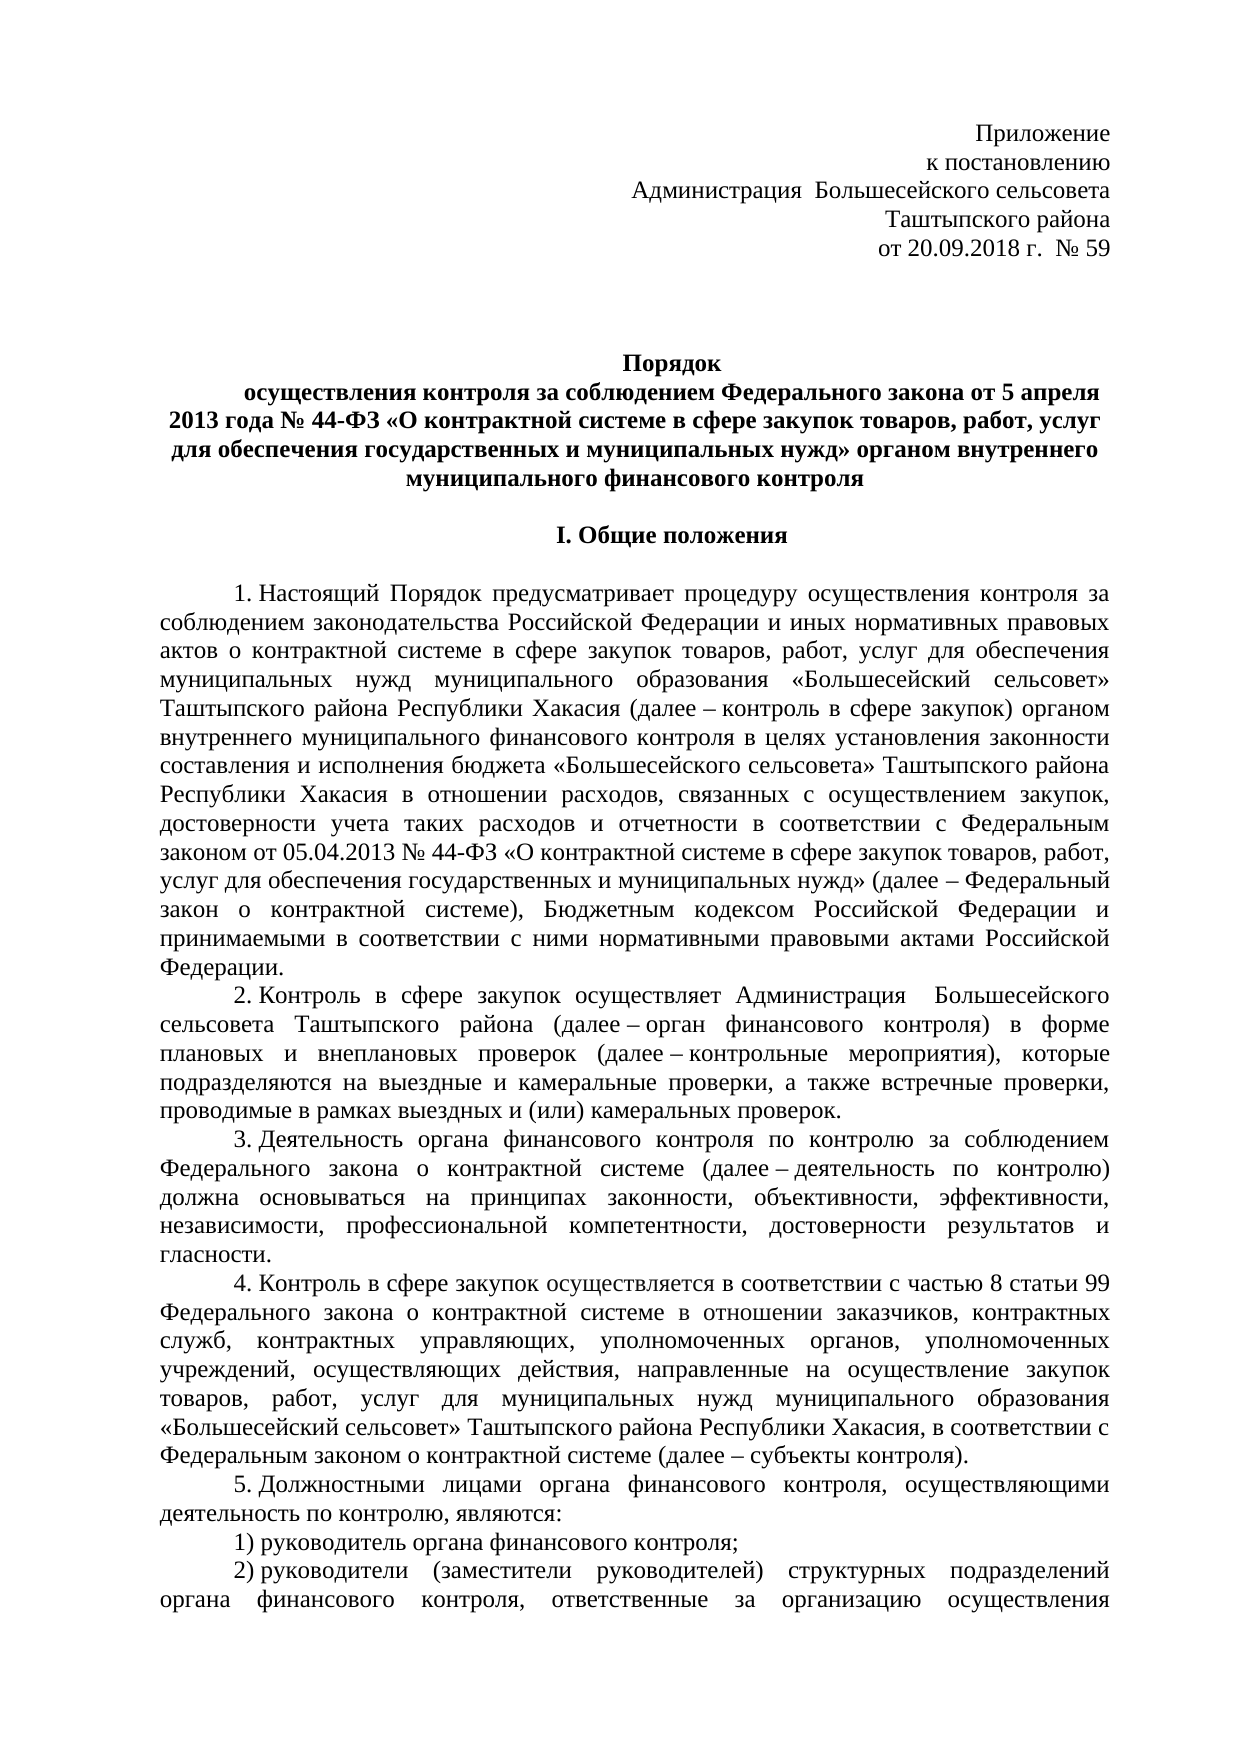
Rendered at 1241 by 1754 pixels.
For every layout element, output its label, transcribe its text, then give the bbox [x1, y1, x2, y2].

text 5. Должностными лицами органа финансового контроля, осуществляющими деятельность по контролю, являются: [159, 1469, 1110, 1527]
text к постановлению [159, 147, 1110, 176]
text Таштыпского района [159, 204, 1110, 233]
text 1) руководитель органа финансового контроля; [159, 1527, 1110, 1556]
text I. Общие положения [159, 521, 1110, 549]
text Приложение [159, 118, 1110, 147]
text 3. Деятельность органа финансового контроля по контролю за соблюдением Федерального закона о контрактной системе (далее – деятельность по контролю) должна основываться на принципах законности, объективности, эффективности, независимости, профессиональной компетентности, достоверности результатов и гласности. [159, 1124, 1110, 1268]
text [159, 1556, 1110, 1613]
text осуществления контроля за соблюдением Федерального закона от 5 апреля 2013 года № 44-ФЗ «О контрактной системе в сфере закупок товаров, работ, услуг для обеспечения государственных и муниципальных нужд» органом внутреннего муниципального финансового контроля [159, 377, 1110, 492]
text Порядок [159, 348, 1110, 377]
text Администрация Большесейского сельсовета [159, 176, 1110, 204]
text от 20.09.2018 г. № 59 [159, 233, 1110, 262]
text 1. Настоящий Порядок предусматривает процедуру осуществления контроля за соблюдением законодательства Российской Федерации и иных нормативных правовых актов о контрактной системе в сфере закупок товаров, работ, услуг для обеспечения муниципальных нужд муниципального образования «Большесейский сельсовет» Таштыпского района Республики Хакасия (далее – контроль в сфере закупок) органом внутреннего муниципального финансового контроля в целях установления законности составления и исполнения бюджета «Большесейского сельсовета» Таштыпского района Республики Хакасия в отношении расходов, связанных с осуществлением закупок, достоверности учета таких расходов и отчетности в соответствии с Федеральным законом от 05.04.2013 № 44-ФЗ «О контрактной системе в сфере закупок товаров, работ, услуг для обеспечения государственных и муниципальных нужд» (далее – Федеральный закон о контрактной системе), Бюджетным кодексом Российской Федерации и принимаемыми в соответствии с ними нормативными правовыми актами Российской Федерации. [159, 578, 1110, 981]
text 2. Контроль в сфере закупок осуществляет Администрация Большесейского сельсовета Таштыпского района (далее – орган финансового контроля) в форме плановых и внеплановых проверок (далее – контрольные мероприятия), которые подразделяются на выездные и камеральные проверки, а также встречные проверки, проводимые в рамках выездных и (или) камеральных проверок. [159, 981, 1110, 1124]
text 4. Контроль в сфере закупок осуществляется в соответствии с частью 8 статьи 99 Федерального закона о контрактной системе в отношении заказчиков, контрактных служб, контрактных управляющих, уполномоченных органов, уполномоченных учреждений, осуществляющих действия, направленные на осуществление закупок товаров, работ, услуг для муниципальных нужд муниципального образования «Большесейский сельсовет» Таштыпского района Республики Хакасия, в соответствии с Федеральным законом о контрактной системе (далее – субъекты контроля). [159, 1268, 1110, 1469]
